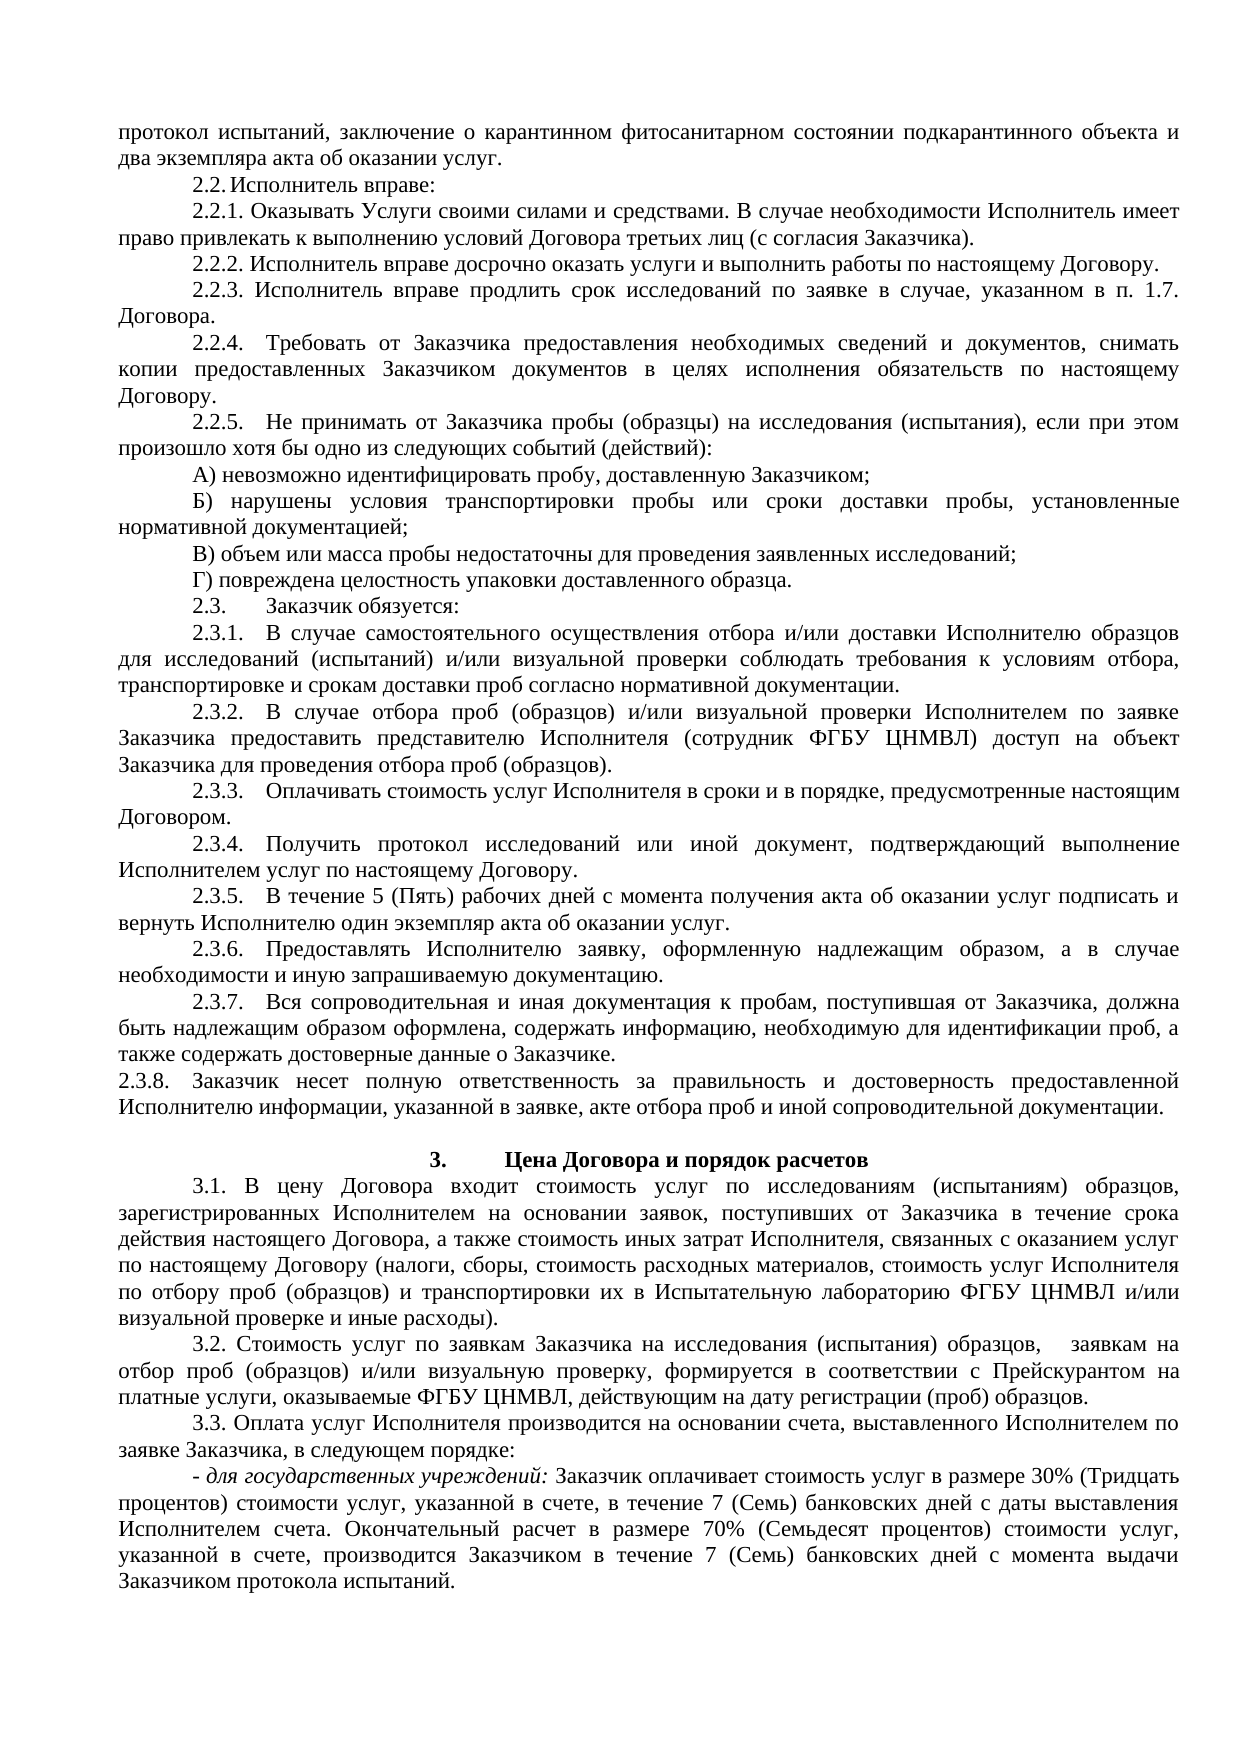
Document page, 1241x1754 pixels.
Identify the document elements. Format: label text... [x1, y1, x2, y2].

text 3.1. В цену Договора входит стоимость услуг по исследованиям (испытаниям) образцов, зарегистрированных Исполнителем на основании заявок, поступивших от Заказчика в течение срока действия настоящего Договора, а также стоимость иных затрат Исполнителя, связанных с оказанием услуг по настоящему Договору (налоги, сборы, стоимость расходных материалов, стоимость услуг Исполнителя по отбору проб (образцов) и транспортировки их в Испытательную лабораторию ФГБУ ЦНМВЛ и/или визуальной проверке и иные расходы). [118, 1172, 1181, 1330]
text 2.3.3. Оплачивать стоимость услуг Исполнителя в сроки и в порядке, предусмотренные настоящим Договором. [118, 777, 1181, 830]
list Цена Договора и порядок расчетов [117, 1146, 1181, 1172]
text Г) повреждена целостность упаковки доставленного образца. [118, 566, 1181, 592]
text 2.2.2. Исполнитель вправе досрочно оказать услуги и выполнить работы по настоящему Договору. [118, 250, 1181, 276]
text 2.2.1. Оказывать Услуги своими силами и средствами. В случае необходимости Исполнитель имеет право привлекать к выполнению условий Договора третьих лиц (с согласия Заказчика). [118, 197, 1181, 250]
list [118, 118, 1181, 171]
text 3.3. Оплата услуг Исполнителя производится на основании счета, выставленного Исполнителем по заявке Заказчика, в следующем порядке: [118, 1409, 1181, 1462]
text 2.3.1. В случае самостоятельного осуществления отбора и/или доставки Исполнителю образцов для исследований (испытаний) и/или визуальной проверки соблюдать требования к условиям отбора, транспортировке и срокам доставки проб согласно нормативной документации. [118, 619, 1181, 698]
list Исполнитель вправе: [192, 171, 1181, 197]
text А) невозможно идентифицировать пробу, доставленную Заказчиком; [118, 461, 1181, 487]
text Б) нарушены условия транспортировки пробы или сроки доставки пробы, установленные нормативной документацией; [118, 487, 1181, 540]
list Заказчик обязуется: [118, 592, 1181, 619]
text В) объем или масса пробы недостаточны для проведения заявленных исследований; [118, 540, 1181, 566]
text 2.3.7. Вся сопроводительная и иная документация к пробам, поступившая от Заказчика, должна быть надлежащим образом оформлена, содержать информацию, необходимую для идентификации проб, а также содержать достоверные данные о Заказчике. [118, 988, 1181, 1067]
text 2.2.3. Исполнитель вправе продлить срок исследований по заявке в случае, указанном в п. 1.7. Договора. [118, 276, 1181, 329]
text 2.3.4. Получить протокол исследований или иной документ, подтверждающий выполнение Исполнителем услуг по настоящему Договору. [118, 830, 1181, 882]
text - для государственных учреждений: Заказчик оплачивает стоимость услуг в размере 30% (Тридцать процентов) стоимости услуг, указанной в счете, в течение 7 (Семь) банковских дней с даты выставления Исполнителем счета. Окончательный расчет в размере 70% (Семьдесят процентов) стоимости услуг, указанной в счете, производится Заказчиком в течение 7 (Семь) банковских дней с момента выдачи Заказчиком протокола испытаний. [118, 1462, 1181, 1594]
text 2.3.2. В случае отбора проб (образцов) и/или визуальной проверки Исполнителем по заявке Заказчика предоставить представителю Исполнителя (сотрудник ФГБУ ЦНМВЛ) доступ на объект Заказчика для проведения отбора проб (образцов). [118, 698, 1181, 777]
text 2.3.6. Предоставлять Исполнителю заявку, оформленную надлежащим образом, а в случае необходимости и иную запрашиваемую документацию. [118, 935, 1181, 988]
text 2.2.4. Требовать от Заказчика предоставления необходимых сведений и документов, снимать копии предоставленных Заказчиком документов в целях исполнения обязательств по настоящему Договору. [118, 329, 1181, 408]
text 2.2.5. Не принимать от Заказчика пробы (образцы) на исследования (испытания), если при этом произошло хотя бы одно из следующих событий (действий): [118, 408, 1181, 461]
text 2.3.5. В течение 5 (Пять) рабочих дней с момента получения акта об оказании услуг подписать и вернуть Исполнителю один экземпляр акта об оказании услуг. [118, 882, 1181, 935]
text 2.3.8. Заказчик несет полную ответственность за правильность и достоверность предоставленной Исполнителю информации, указанной в заявке, акте отбора проб и иной сопроводительной документации. [118, 1067, 1181, 1119]
text 3.2. Стоимость услуг по заявкам Заказчика на исследования (испытания) образцов, заявкам на отбор проб (образцов) и/или визуальную проверку, формируется в соответствии с Прейскурантом на платные услуги, оказываемые ФГБУ ЦНМВЛ, действующим на дату регистрации (проб) образцов. [118, 1330, 1181, 1409]
